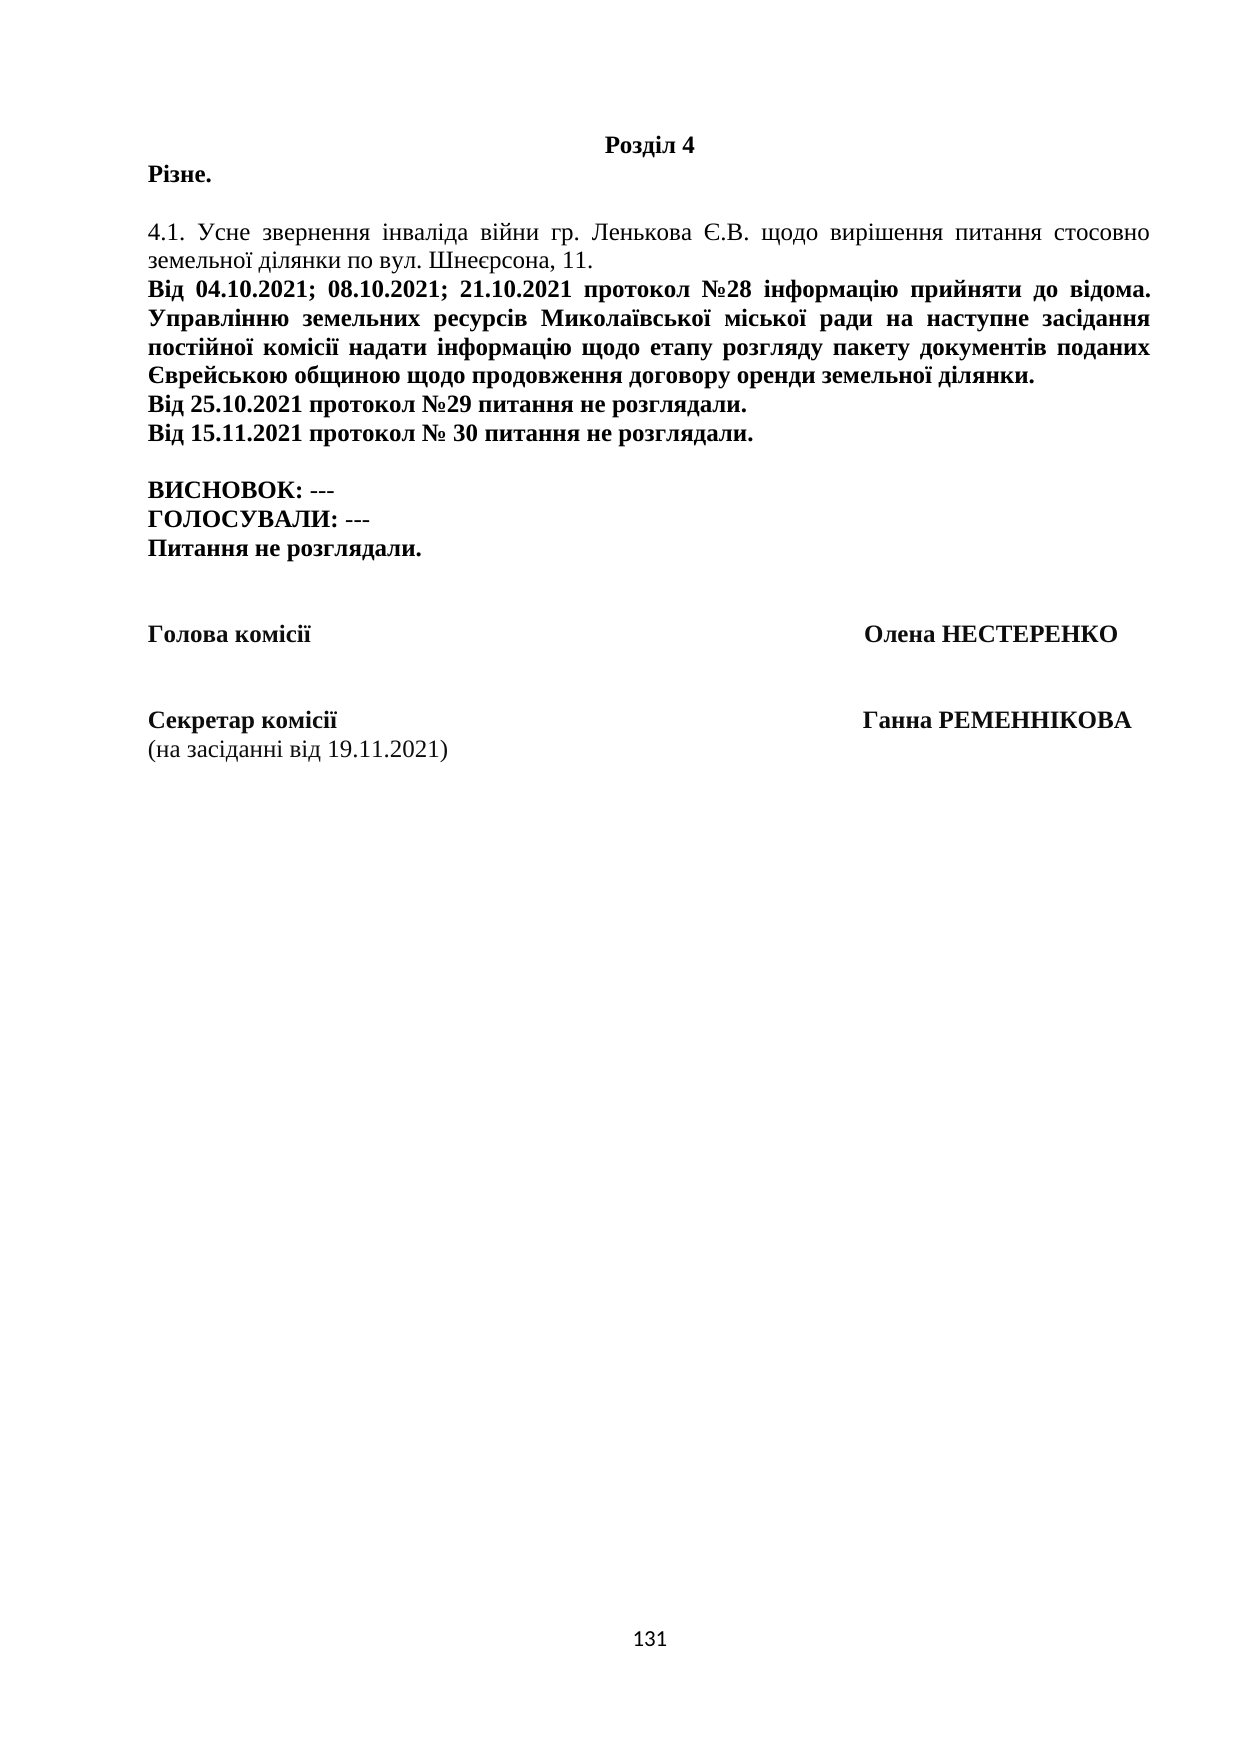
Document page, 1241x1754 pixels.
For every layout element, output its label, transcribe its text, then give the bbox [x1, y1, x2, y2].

text Розділ 4 [148, 131, 1152, 159]
text Голова комісії Олена НЕСТЕРЕНКО [148, 619, 1152, 648]
text Від 15.11.2021 протокол № 30 питання не розглядали. [148, 418, 1152, 447]
text Секретар комісії Ганна РЕМЕННІКОВА [148, 706, 1152, 734]
text (на засіданні від 19.11.2021) [148, 734, 1152, 763]
text Питання не розглядали. [148, 533, 1152, 562]
text Від 25.10.2021 протокол №29 питання не розглядали. [148, 389, 1152, 418]
list Від 04.10.2021; 08.10.2021; 21.10.2021 протокол №28 інформацію прийняти до відома. Управлінню земельних ресурсів Миколаївської міської ради на наступне засідання постійної комісії надати інформацію щодо етапу розгляду пакету документів поданих Єврейською общиною щодо продовження договору оренди земельної ділянки. [148, 274, 1152, 389]
text Різне. [148, 159, 1152, 188]
text ГОЛОСУВАЛИ: --- [148, 504, 1152, 533]
text ВИСНОВОК: --- [148, 476, 1152, 504]
list 4.1. Усне звернення інваліда війни гр. Ленькова Є.В. щодо вирішення питання стосовно земельної ділянки по вул. Шнеєрсона, 11. [148, 217, 1152, 274]
